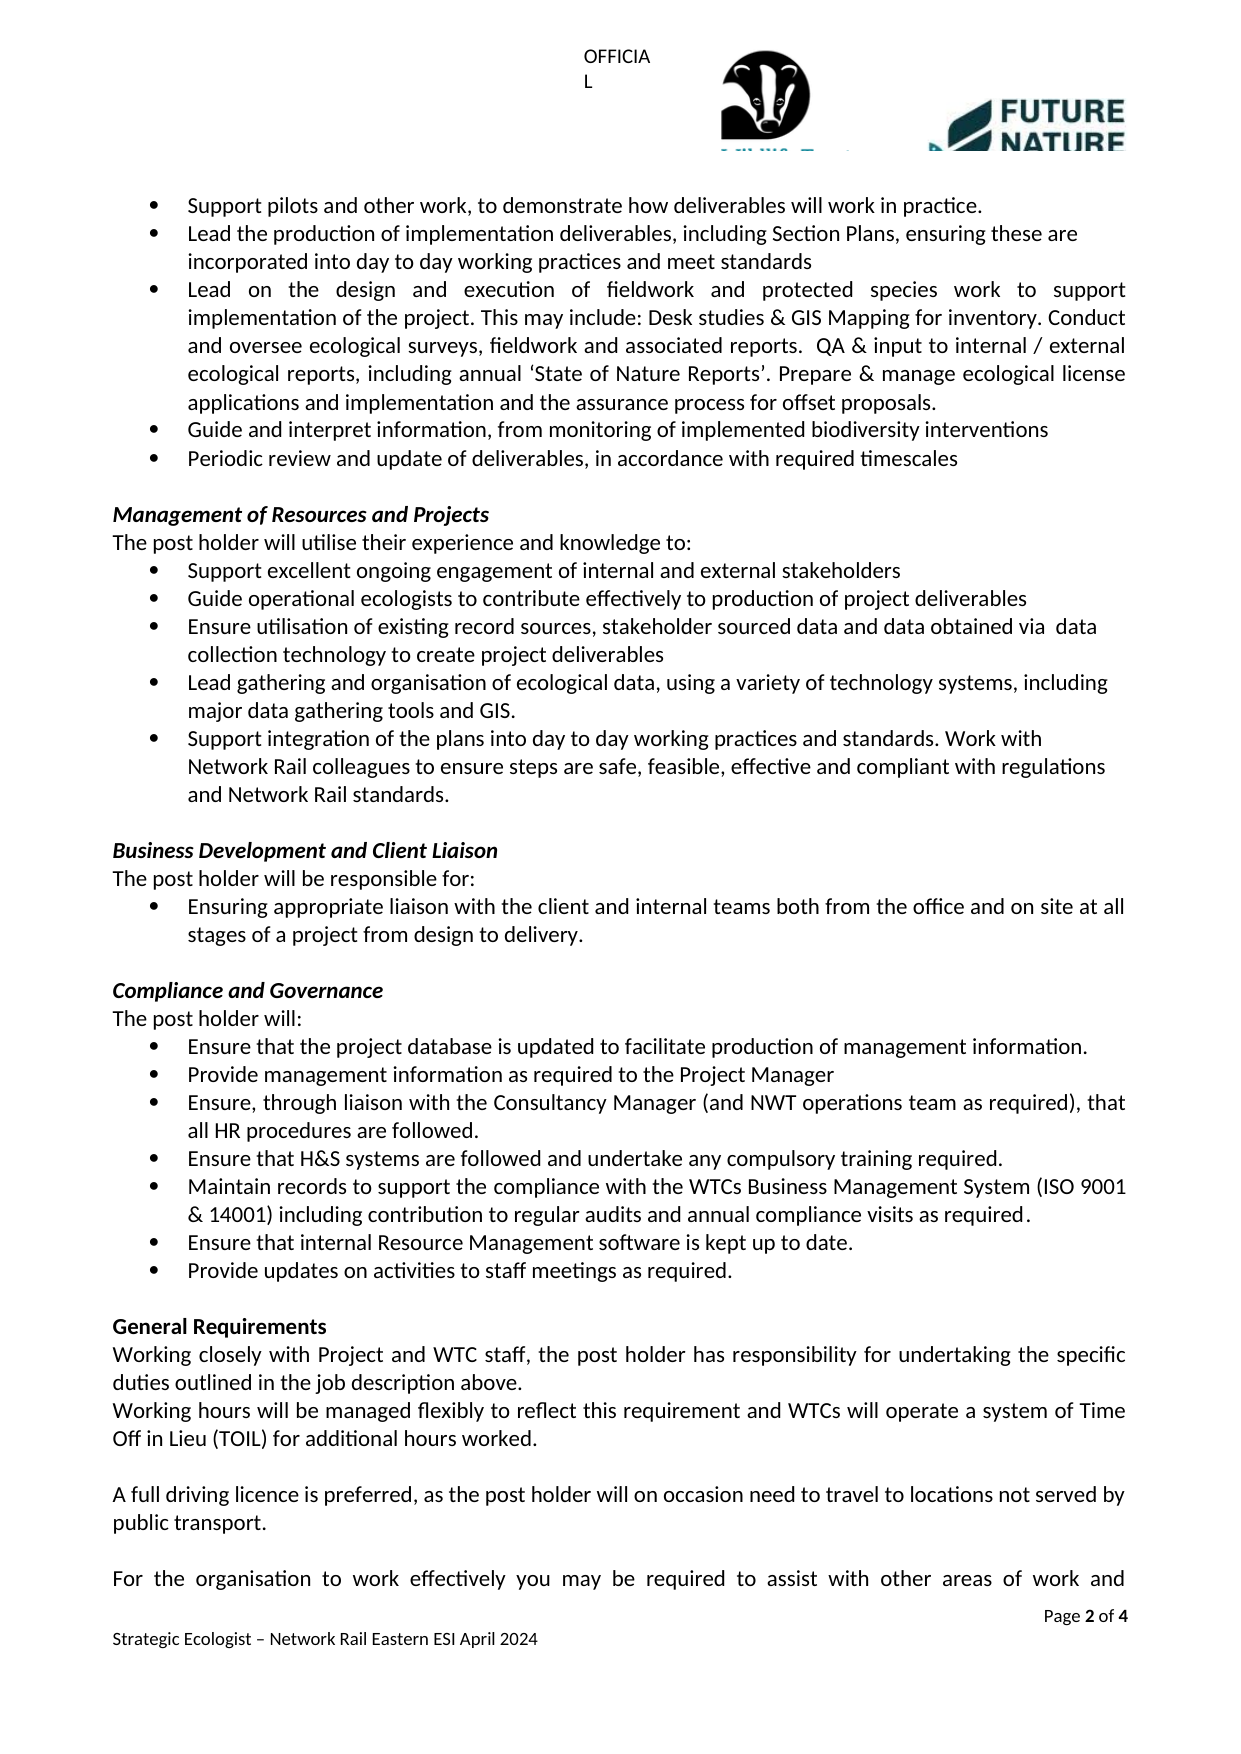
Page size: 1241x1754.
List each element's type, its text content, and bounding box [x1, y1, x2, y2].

list Ensuring appropriate liaison with the client and internal teams both from the office and on site at all stages of a project from design to delivery. [150, 892, 1128, 948]
list Provide updates on activities to staff meetings as required. [150, 1256, 1128, 1284]
list Ensure, through liaison with the Consultancy Manager (and NWT operations team as required), that all HR procedures are followed. [150, 1088, 1128, 1144]
text A full driving licence is preferred, as the post holder will on occasion need to travel to locations not served by public transport. [112, 1480, 1128, 1536]
list Support pilots and other work, to demonstrate how deliverables will work in practice. [150, 151, 1128, 219]
text General Requirements [112, 1312, 1128, 1340]
list Lead the production of implementation deliverables, including Section Plans, ensuring these are incorporated into day to day working practices and meet standards [150, 219, 1128, 276]
list Support integration of the plans into day to day working practices and standards. Work with Network Rail colleagues to ensure steps are safe, feasible, effective and compliant with regulations and Network Rail standards. [150, 724, 1128, 808]
list Guide operational ecologists to contribute effectively to production of project deliverables [150, 584, 1128, 612]
text Business Development and Client Liaison [112, 836, 1128, 864]
text The post holder will be responsible for: [112, 864, 1128, 892]
list Provide management information as required to the Project Manager [150, 1060, 1128, 1088]
text The post holder will utilise their experience and knowledge to: [112, 528, 1128, 556]
text Management of Resources and Projects [112, 500, 1128, 528]
list Ensure that internal Resource Management software is kept up to date. [150, 1228, 1128, 1256]
text Working hours will be managed flexibly to reflect this requirement and WTCs will operate a system of Time Off in Lieu (TOIL) for additional hours worked. [112, 1396, 1128, 1452]
list Maintain records to support the compliance with the WTCs Business Management System (ISO 9001 & 14001) including contribution to regular audits and annual compliance visits as required. [150, 1172, 1128, 1228]
picture [720, 49, 891, 151]
list Lead gathering and organisation of ecological data, using a variety of technology systems, including major data gathering tools and GIS. [150, 668, 1128, 724]
list Ensure utilisation of existing record sources, stakeholder sourced data and data obtained via data collection technology to create project deliverables [150, 612, 1128, 668]
picture [926, 98, 1128, 151]
list Ensure that H&S systems are followed and undertake any compulsory training required. [150, 1144, 1128, 1172]
list Periodic review and update of deliverables, in accordance with required timescales [150, 444, 1128, 472]
list Lead on the design and execution of fieldwork and protected species work to support implementation of the project. This may include: Desk studies & GIS Mapping for inventory. Conduct and oversee ecological surveys, fieldwork and associated reports. QA & input to internal / external ecological reports, including annual ‘State of Nature Reports’. Prepare & manage ecological license applications and implementation and the assurance process for offset proposals. [150, 276, 1128, 416]
text Working closely with Project and WTC staff, the post holder has responsibility for undertaking the specific duties outlined in the job description above. [112, 1340, 1128, 1396]
text Compliance and Governance [112, 976, 1128, 1004]
list Support excellent ongoing engagement of internal and external stakeholders [150, 556, 1128, 584]
text The post holder will: [112, 1004, 1128, 1032]
list Ensure that the project database is updated to facilitate production of management information. [150, 1032, 1128, 1060]
list Guide and interpret information, from monitoring of implemented biodiversity interventions [150, 416, 1128, 444]
